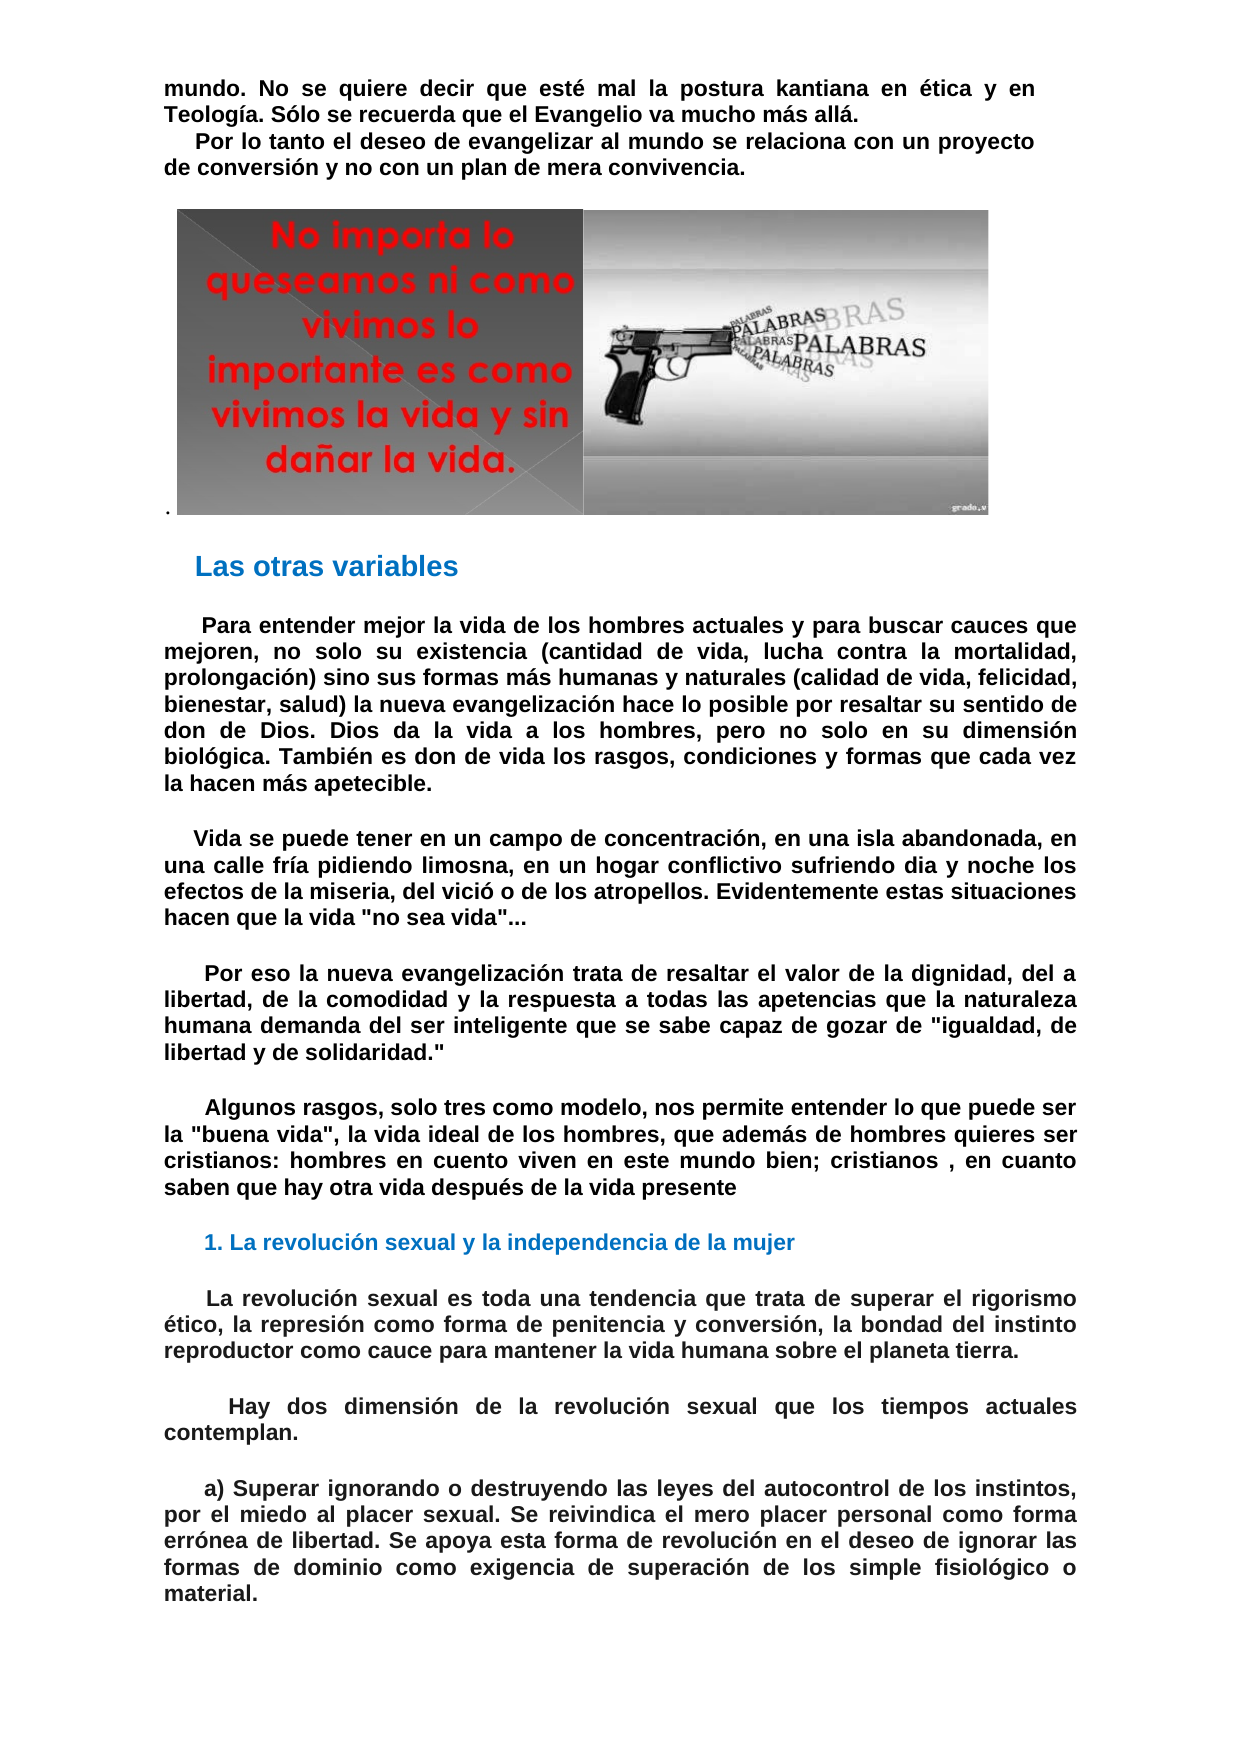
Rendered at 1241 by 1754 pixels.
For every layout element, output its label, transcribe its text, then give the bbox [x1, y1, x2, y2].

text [164, 75, 1036, 128]
picture [177, 209, 989, 515]
text La revolución sexual es toda una tendencia que trata de superar el rigorismo ético, la represión como forma de penitencia y conversión, la bondad del instinto reproductor como cauce para mantener la vida humana sobre el planeta tierra. [164, 1284, 1078, 1363]
text Hay dos dimensión de la revolución sexual que los tiempos actuales contemplan. [164, 1393, 1078, 1445]
text Por lo tanto el deseo de evangelizar al mundo se relaciona con un proyecto de conversión y no con un plan de mera convivencia. [164, 128, 1036, 180]
text Vida se puede tener en un campo de concentración, en una isla abandonada, en una calle fría pidiendo limosna, en un hogar conflictivo sufriendo dia y noche los efectos de la miseria, del vició o de los atropellos. Evidentemente estas situaciones hacen que la vida "no sea vida"... [164, 825, 1078, 931]
text Algunos rasgos, solo tres como modelo, nos permite entender lo que puede ser la "buena vida", la vida ideal de los hombres, que además de hombres quieres ser cristianos: hombres en cuento viven en este mundo bien; cristianos , en cuanto saben que hay otra vida después de la vida presente [164, 1094, 1078, 1200]
text Las otras variables [164, 549, 1078, 582]
text 1. La revolución sexual y la independencia de la mujer [164, 1229, 1078, 1255]
text a) Superar ignorando o destruyendo las leyes del autocontrol de los instintos, por el miedo al placer sexual. Se reivindica el mero placer personal como forma errónea de libertad. Se apoya esta forma de revolución en el deseo de ignorar las formas de dominio como exigencia de superación de los simple fisiológico o material. [164, 1474, 1078, 1606]
text Por eso la nueva evangelización trata de resaltar el valor de la dignidad, del a libertad, de la comodidad y la respuesta a todas las apetencias que la naturaleza humana demanda del ser inteligente que se sabe capaz de gozar de "igualdad, de libertad y de solidaridad." [164, 960, 1078, 1065]
text Para entender mejor la vida de los hombres actuales y para buscar cauces que mejoren, no solo su existencia (cantidad de vida, lucha contra la mortalidad, prolongación) sino sus formas más humanas y naturales (calidad de vida, felicidad, bienestar, salud) la nueva evangelización hace lo posible por resaltar su sentido de don de Dios. Dios da la vida a los hombres, pero no solo en su dimensión biológica. También es don de vida los rasgos, condiciones y formas que cada vez la hacen más apetecible. [164, 612, 1078, 796]
